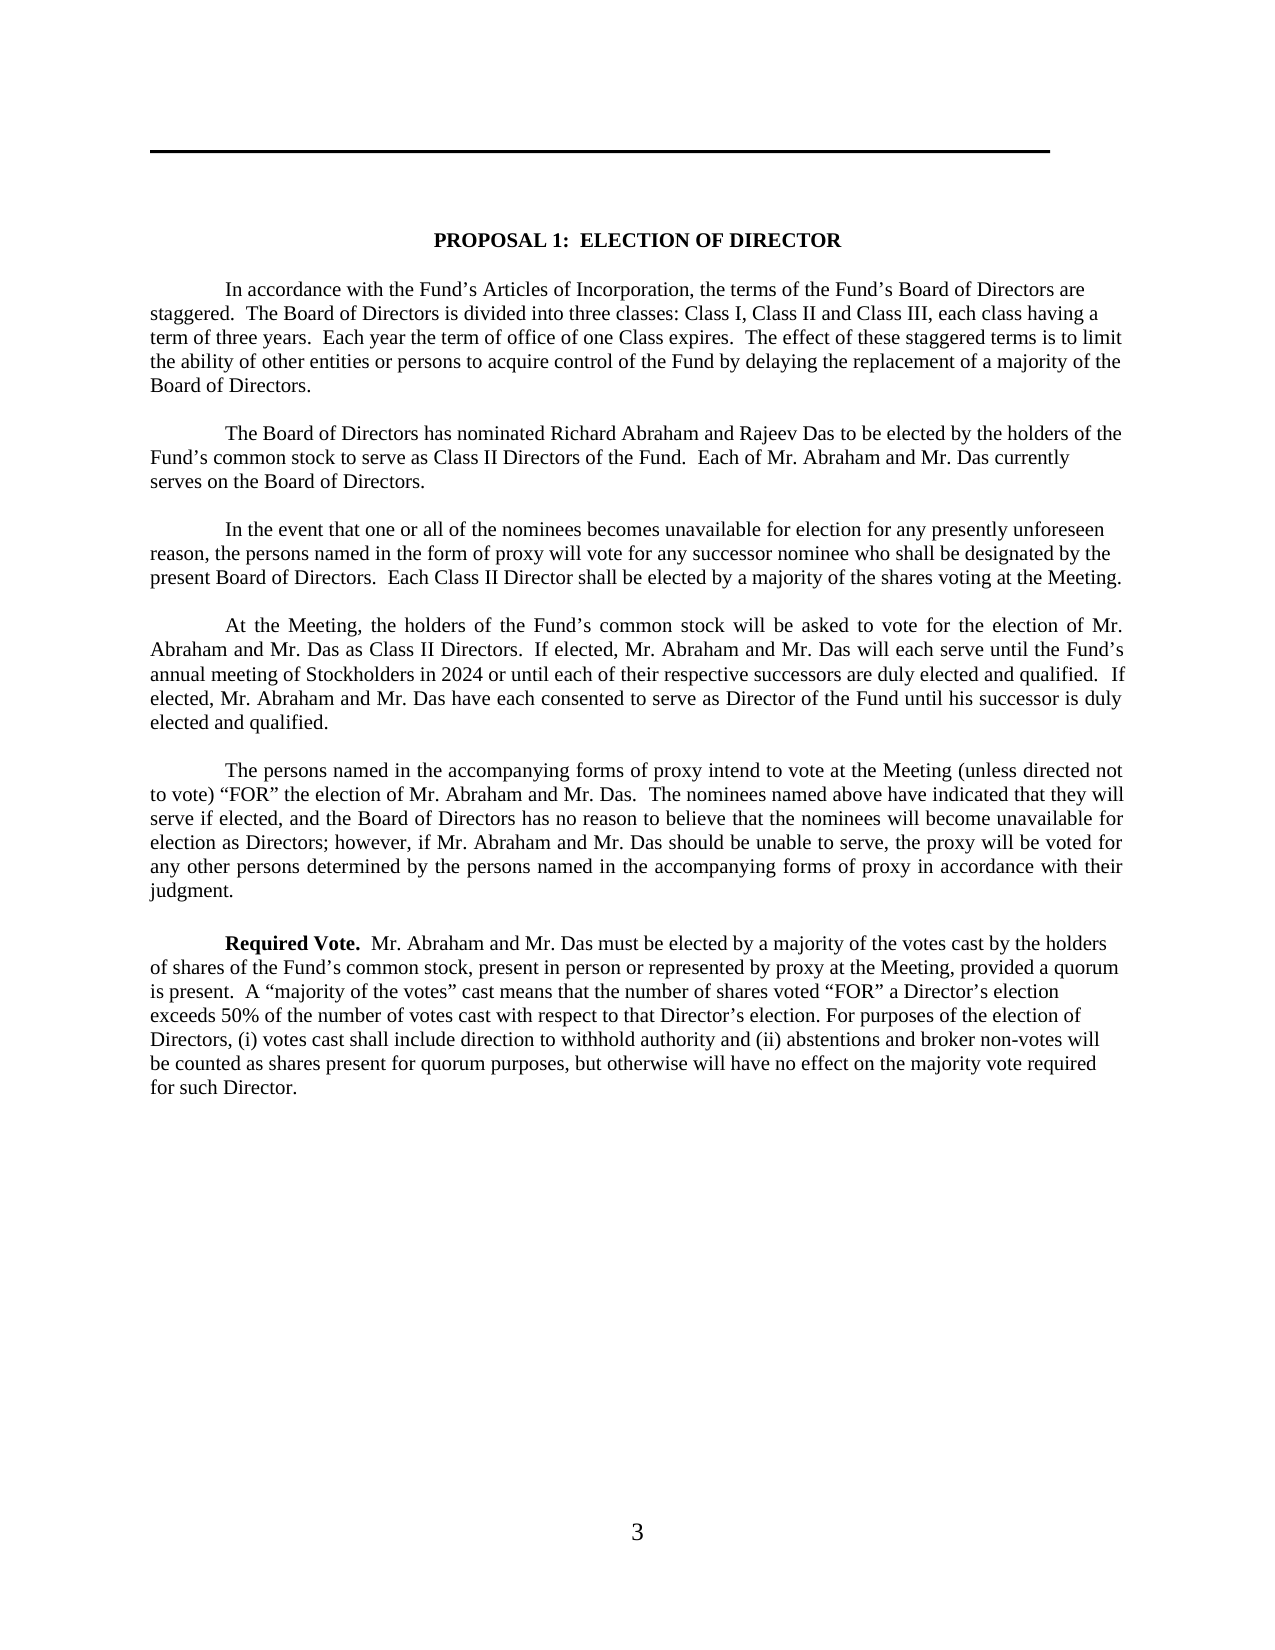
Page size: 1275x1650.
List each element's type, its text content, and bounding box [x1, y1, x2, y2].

text At the Meeting, the holders of the Fund’s common stock will be asked to vote for the election of Mr. Abraham and Mr. Das as Class II Directors. If elected, Mr. Abraham and Mr. Das will each serve until the Fund’s annual meeting of Stockholders in 2024 or until each of their respective successors are duly elected and qualified. If elected, Mr. Abraham and Mr. Das have each consented to serve as Director of the Fund until his successor is duly elected and qualified. [150, 613, 1125, 734]
text In accordance with the Fund’s Articles of Incorporation, the terms of the Fund’s Board of Directors are staggered. The Board of Directors is divided into three classes: Class I, Class II and Class III, each class having a term of three years. Each year the term of office of one Class expires. The effect of these staggered terms is to limit the ability of other entities or persons to acquire control of the Fund by delaying the replacement of a majority of the Board of Directors. [150, 276, 1125, 397]
text In the event that one or all of the nominees becomes unavailable for election for any presently unforeseen reason, the persons named in the form of proxy will vote for any successor nominee who shall be designated by the present Board of Directors. Each Class II Director shall be elected by a majority of the shares voting at the Meeting. [150, 517, 1125, 589]
text The persons named in the accompanying forms of proxy intend to vote at the Meeting (unless directed not to vote) “FOR” the election of Mr. Abraham and Mr. Das. The nominees named above have indicated that they will serve if elected, and the Board of Directors has no reason to believe that the nominees will become unavailable for election as Directors; however, if Mr. Abraham and Mr. Das should be unable to serve, the proxy will be voted for any other persons determined by the persons named in the accompanying forms of proxy in accordance with their judgment. [150, 758, 1125, 902]
text The Board of Directors has nominated Richard Abraham and Rajeev Das to be elected by the holders of the Fund’s common stock to serve as Class II Directors of the Fund. Each of Mr. Abraham and Mr. Das currently serves on the Board of Directors. [150, 421, 1125, 493]
text PROPOSAL 1: ELECTION OF DIRECTOR [150, 228, 1125, 252]
text Required Vote. Mr. Abraham and Mr. Das must be elected by a majority of the votes cast by the holders of shares of the Fund’s common stock, present in person or represented by proxy at the Meeting, provided a quorum is present. A “majority of the votes” cast means that the number of shares voted “FOR” a Director’s election exceeds 50% of the number of votes cast with respect to that Director’s election. For purposes of the election of Directors, (i) votes cast shall include direction to withhold authority and (ii) abstentions and broker non-votes will be counted as shares present for quorum purposes, but otherwise will have no effect on the majority vote required for such Director. [150, 931, 1125, 1099]
